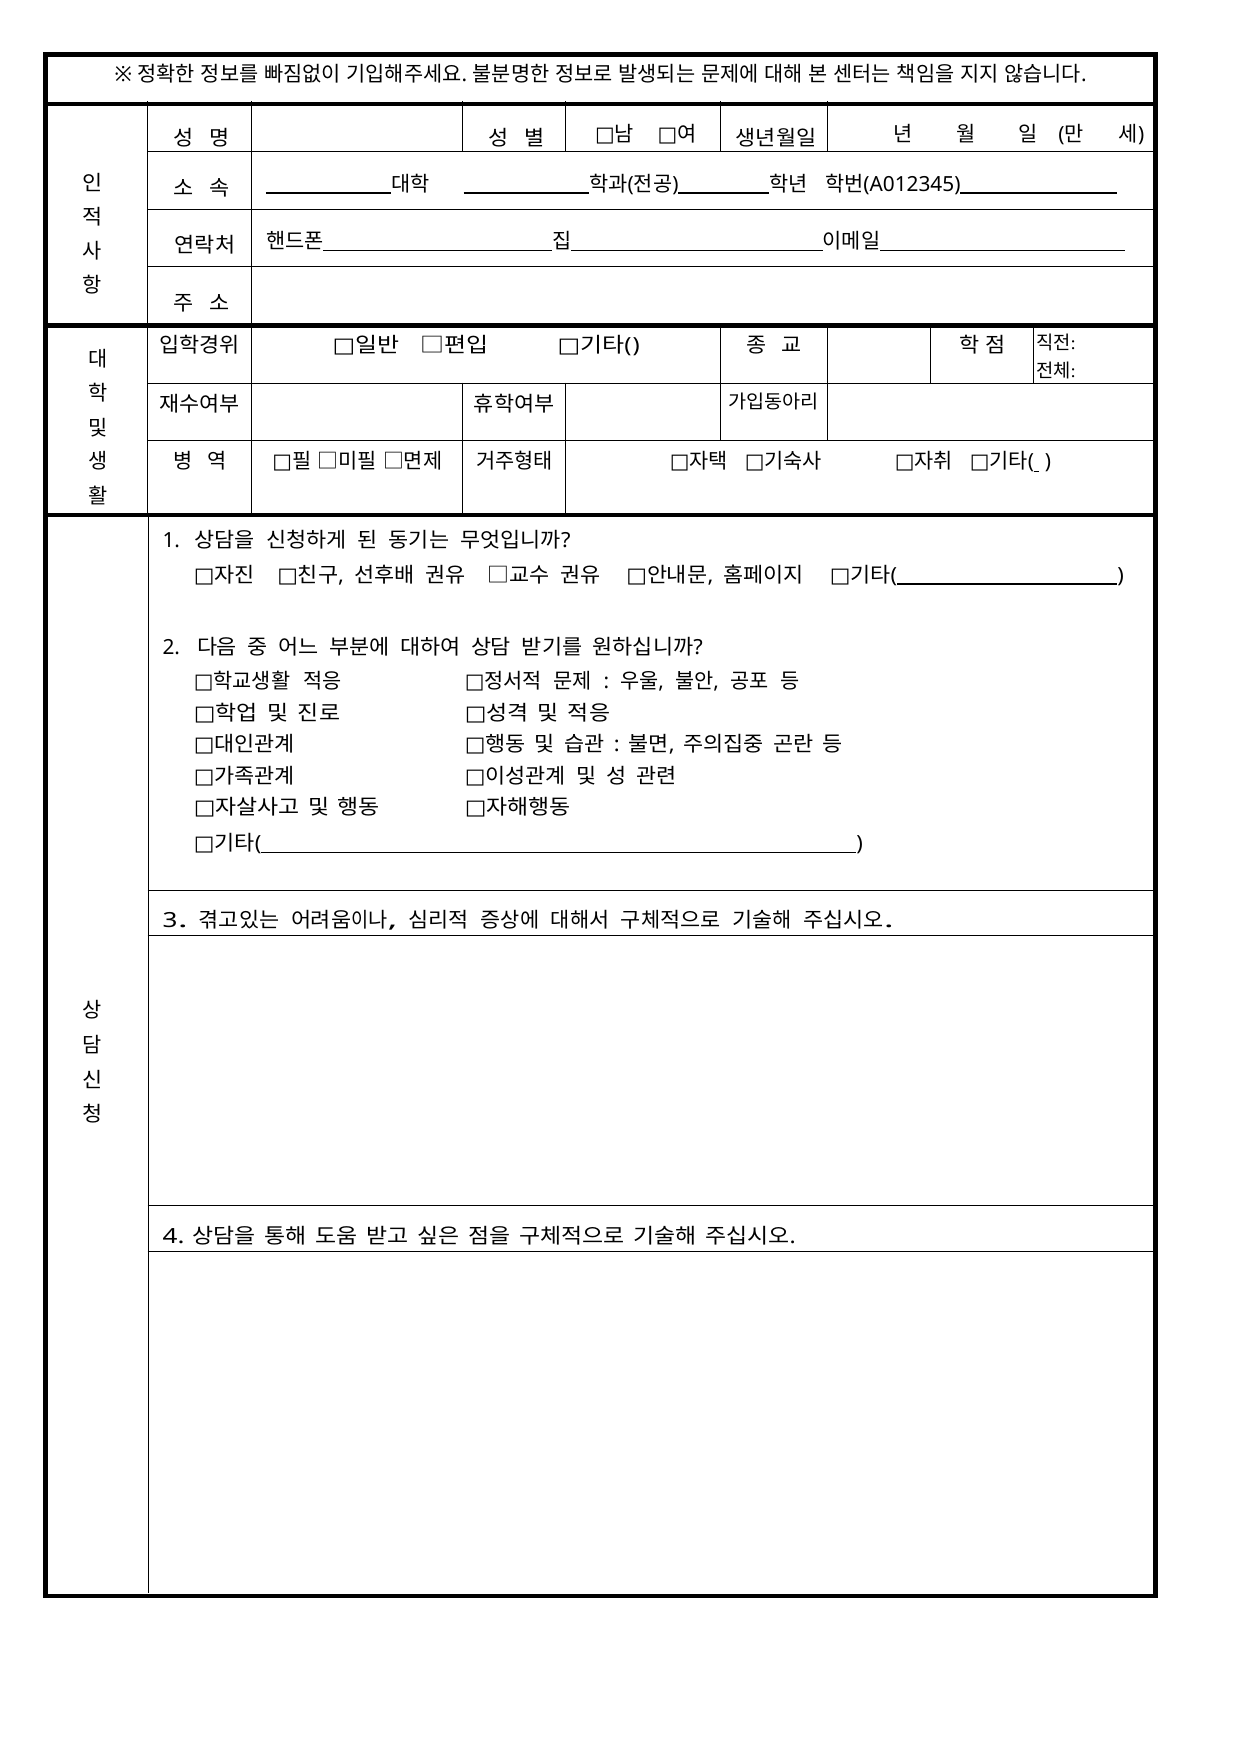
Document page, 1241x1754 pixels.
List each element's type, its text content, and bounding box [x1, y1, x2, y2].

table_cell 상담을 신청하게 된 동기는 무엇입니까? □자진 □친구, 선후배 권유 □교수 권유 □안내문, 홈페이지 □기타( ) 다음 중 어느 부분에 대하여 상담 받기를 원하십니까? □학교생활 적응 □정서적 문제 : 우울, 불안, 공포 등 □학업 및 진로 □성격 및 적응 □대인관계 □행동 및 습관 : 불면, 주의집중 곤란 등 □가족관계 □이성관계 및 성 관련 □자살사고 및 행동 □자해행동 □기타( ) [149, 517, 1153, 890]
table_cell □일반 □편입 □기타( ) [252, 328, 720, 382]
table_cell [828, 328, 930, 382]
table_cell 년 월 일 (만 세) [828, 106, 1153, 151]
table_cell 직전: 전체: [1034, 328, 1153, 382]
table_header ※ 정확한 정보를 빠짐없이 기입해주세요. 불분명한 정보로 발생되는 문제에 대해 본 센터는 책임을 지지 않습니다. [48, 57, 1153, 101]
table_cell 성 명 [148, 106, 251, 151]
table_cell [252, 106, 462, 151]
table_cell 성 별 [463, 106, 565, 151]
table_cell □남 □여 [566, 106, 720, 151]
table_cell 연락처 [148, 210, 251, 266]
table_cell 생년월일 [721, 106, 827, 151]
table_cell 입학경위 [148, 328, 251, 382]
table_cell 종 교 [721, 328, 827, 382]
table_cell 대학 및 생활 [48, 328, 147, 512]
table_cell 인적 사항 [48, 106, 147, 323]
table_cell 상담 신청 [48, 517, 148, 1593]
table_cell □자택 □기숙사 □자취 □기타( ) [566, 441, 1153, 512]
table_cell 가입동아리 [721, 384, 827, 440]
table_cell [252, 384, 462, 440]
table_cell 핸드폰 집 이메일 [252, 210, 1153, 266]
table_cell 병 역 [148, 441, 251, 512]
table_cell 소 속 [148, 152, 251, 208]
table_cell 거주형태 [463, 441, 565, 512]
table_cell [252, 267, 1153, 323]
table_cell [149, 1252, 1153, 1593]
table_cell □필 □미필 □면제 [252, 441, 462, 512]
table_cell [149, 936, 1153, 1205]
table_cell 주 소 [148, 267, 251, 323]
table_cell 학 점 [931, 328, 1033, 382]
table_cell 재수여부 [148, 384, 251, 440]
table_cell 3. 겪고있는 어려움이나, 심리적 증상에 대해서 구체적으로 기술해 주십시오. [149, 891, 1153, 935]
table_cell 4. 상담을 통해 도움 받고 싶은 점을 구체적으로 기술해 주십시오. [149, 1206, 1153, 1251]
table_cell 대학 학과(전공) 학년 학번(A012345) [252, 152, 1153, 208]
table_cell [566, 384, 720, 440]
table_cell [828, 384, 1153, 440]
table_cell 휴학여부 [463, 384, 565, 440]
